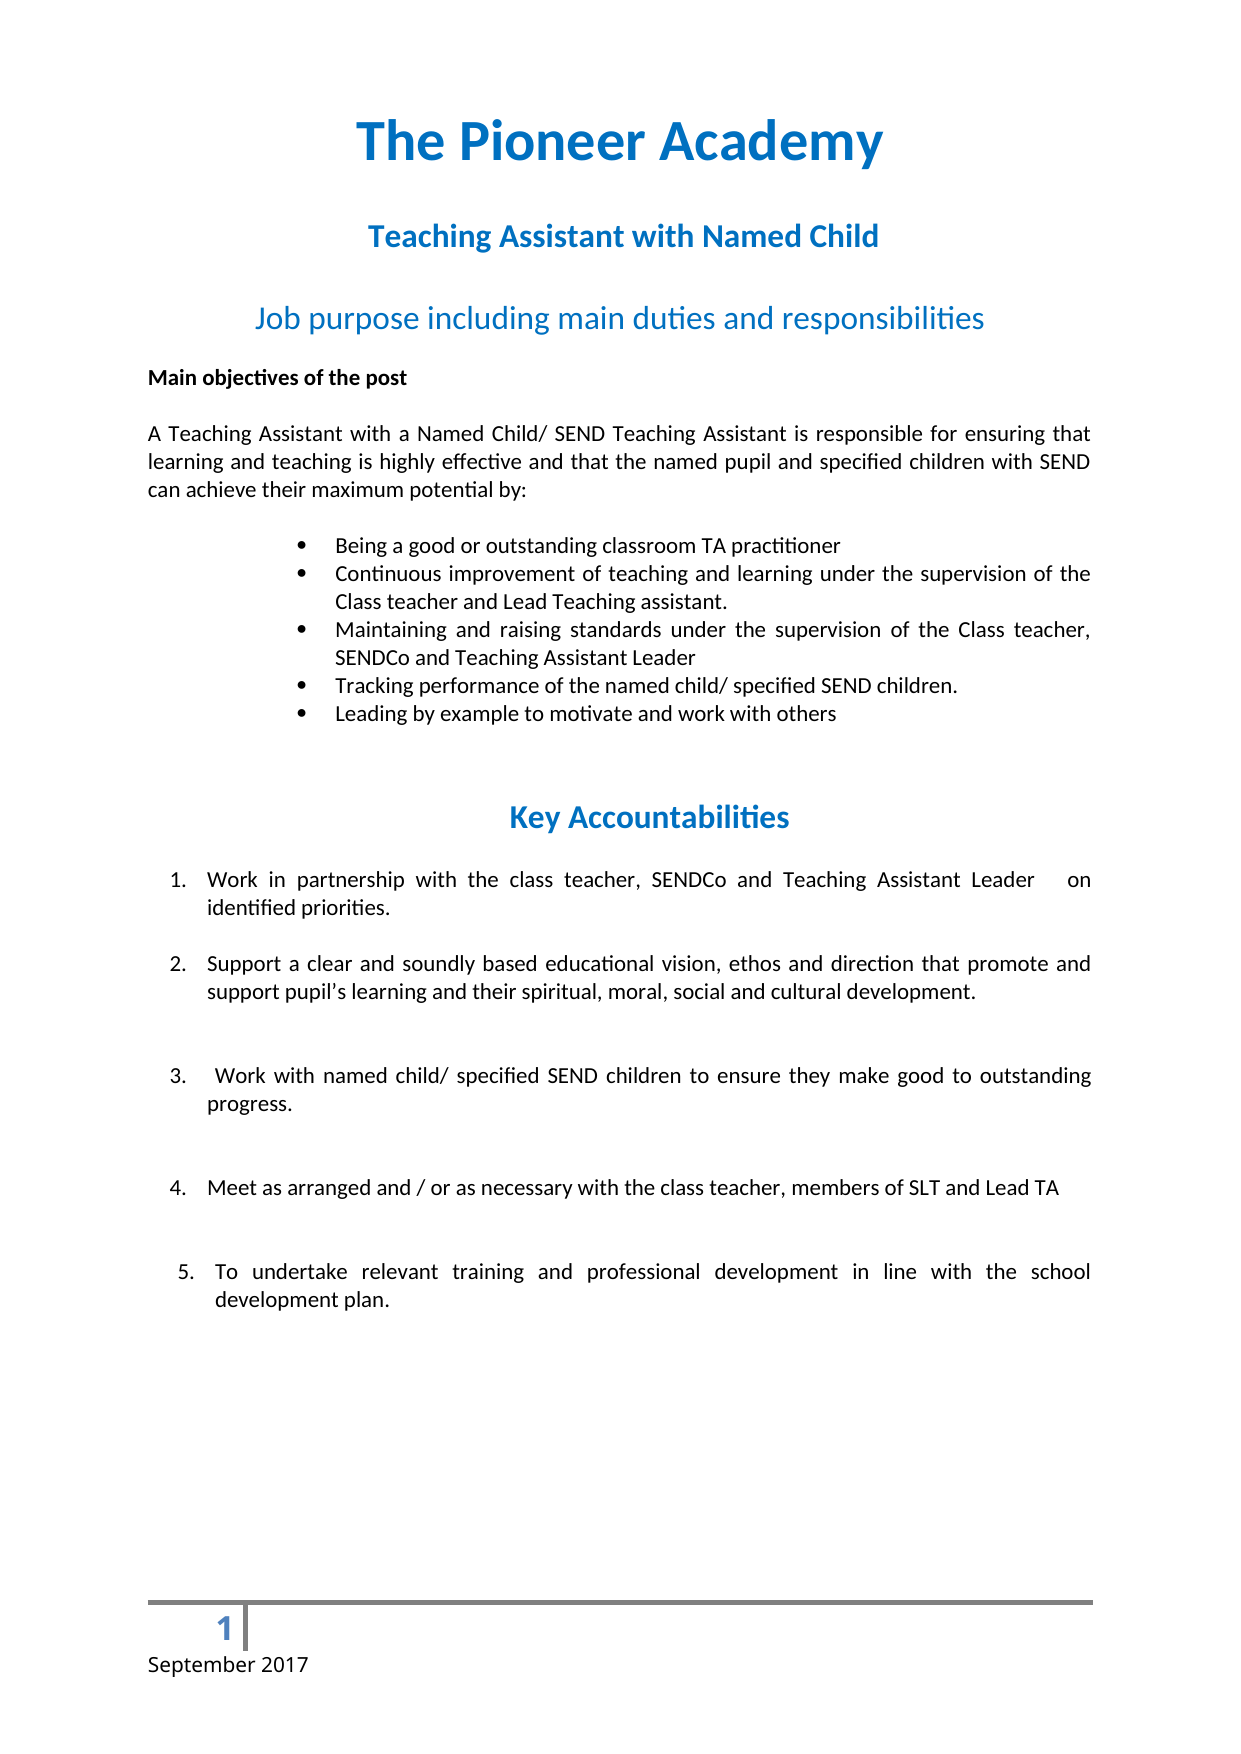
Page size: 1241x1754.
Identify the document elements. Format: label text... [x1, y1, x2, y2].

list To undertake relevant training and professional development in line with the school development plan. [177, 1257, 1092, 1313]
list Maintaining and raising standards under the supervision of the Class teacher, SENDCo and Teaching Assistant Leader [298, 615, 1092, 671]
list Work with named child/ specified SEND children to ensure they make good to outstanding progress. [169, 1061, 1092, 1117]
text Main objectives of the post [148, 363, 1092, 391]
list Support a clear and soundly based educational vision, ethos and direction that promote and support pupil’s learning and their spiritual, moral, social and cultural development. [169, 949, 1092, 1005]
list Leading by example to motivate and work with others [298, 699, 1092, 727]
list Continuous improvement of teaching and learning under the supervision of the Class teacher and Lead Teaching assistant. [298, 559, 1092, 615]
title Teaching Assistant with Named Child [148, 215, 1092, 256]
text Key Accountabilities [207, 796, 1092, 837]
list Work in partnership with the class teacher, SENDCo and Teaching Assistant Leader on identified priorities. [169, 865, 1092, 921]
list Being a good or outstanding classroom TA practitioner [298, 531, 1092, 559]
list Meet as arranged and / or as necessary with the class teacher, members of SLT and Lead TA [169, 1173, 1092, 1201]
title Job purpose including main duties and responsibilities [148, 297, 1092, 338]
list Tracking performance of the named child/ specified SEND children. [298, 671, 1092, 699]
title The Pioneer Academy [148, 103, 1092, 175]
text A Teaching Assistant with a Named Child/ SEND Teaching Assistant is responsible for ensuring that learning and teaching is highly effective and that the named pupil and specified children with SEND can achieve their maximum potential by: [148, 419, 1092, 503]
